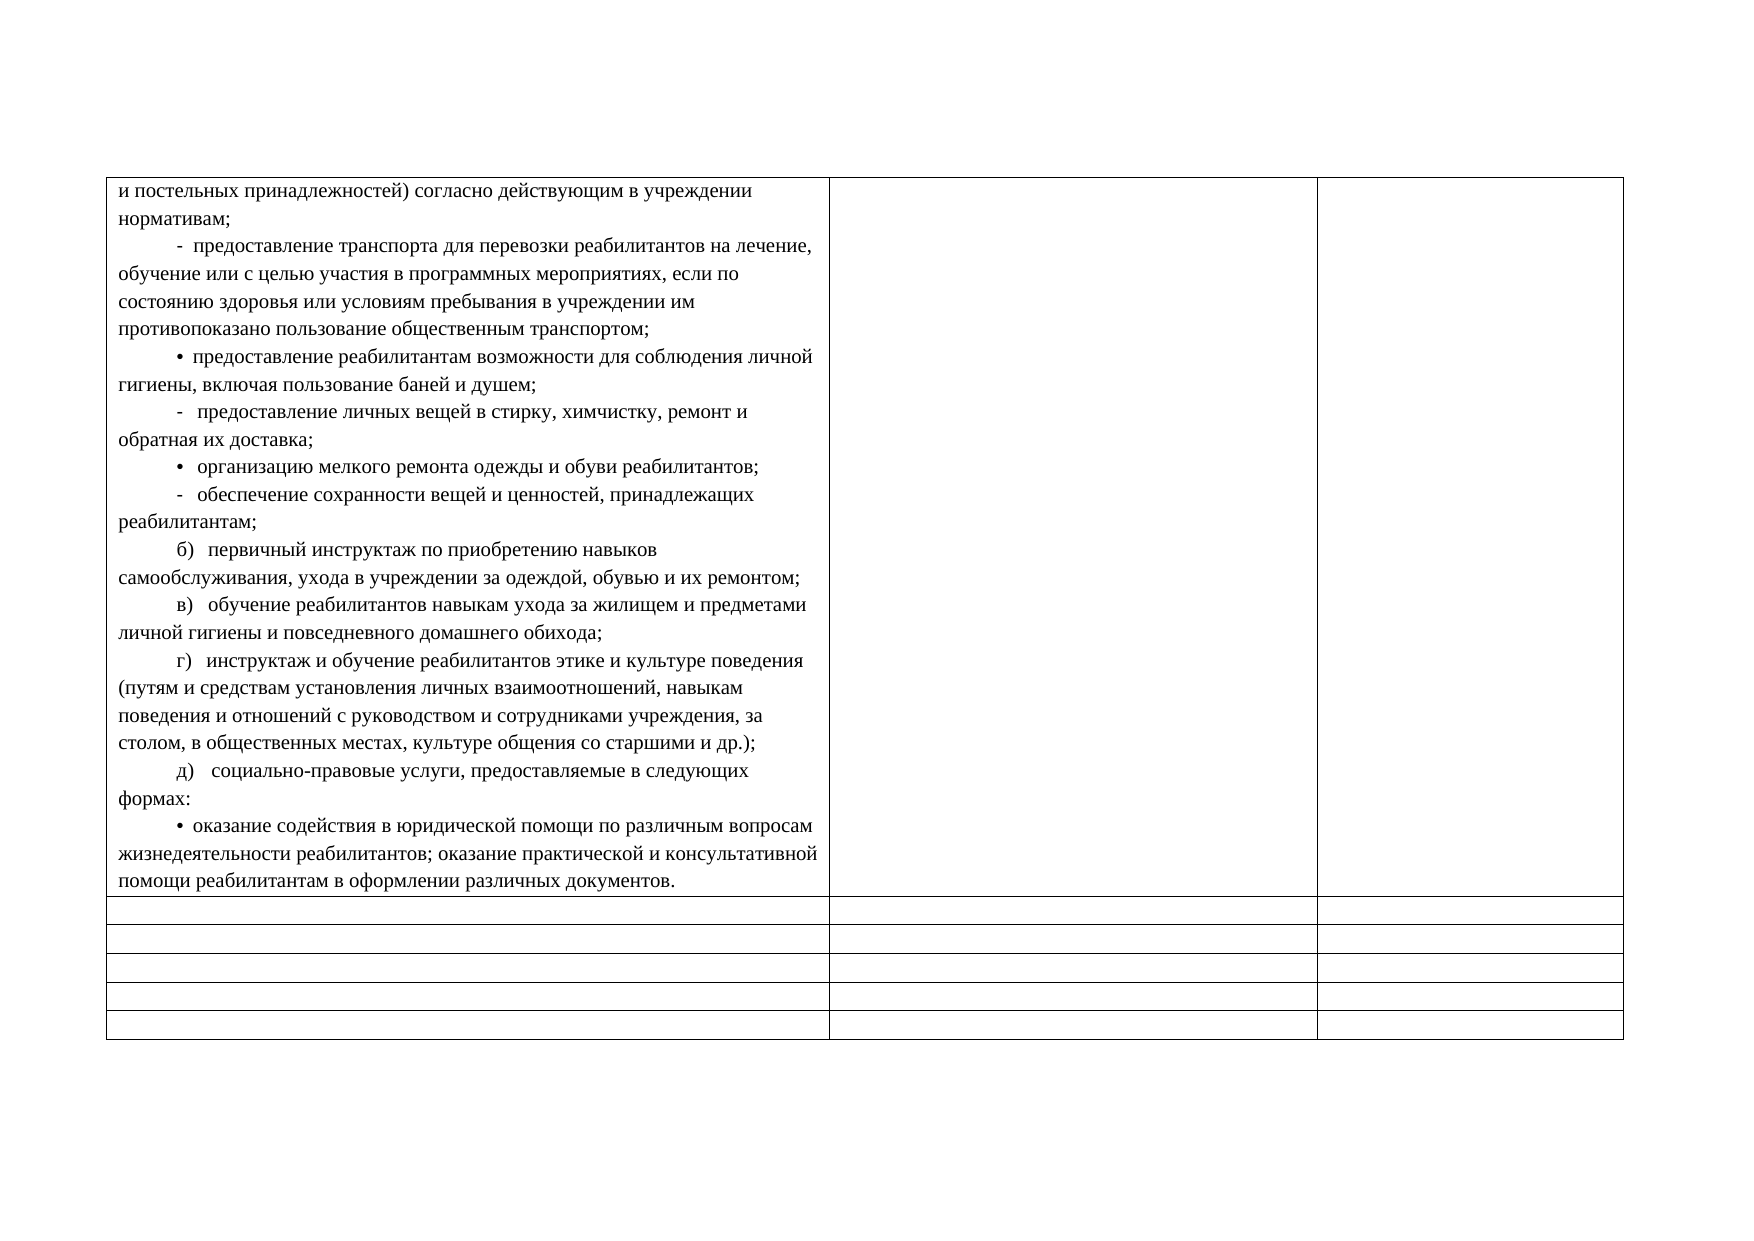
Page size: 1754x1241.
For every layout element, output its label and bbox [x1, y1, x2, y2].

table_cell [107, 925, 829, 953]
table_cell [830, 983, 1317, 1010]
table_cell [1318, 925, 1623, 953]
table_cell [830, 1011, 1317, 1039]
table_cell [107, 954, 829, 982]
table_cell [1318, 897, 1623, 924]
table_cell [1318, 954, 1623, 982]
table_cell [107, 1011, 829, 1039]
table_cell [107, 178, 829, 896]
table_cell [1318, 1011, 1623, 1039]
table_cell [1318, 983, 1623, 1010]
table_cell [1318, 178, 1623, 896]
table_cell [107, 897, 829, 924]
table_cell [830, 925, 1317, 953]
table_cell [830, 897, 1317, 924]
table_cell [107, 983, 829, 1010]
table_cell [830, 178, 1317, 896]
table_cell [830, 954, 1317, 982]
